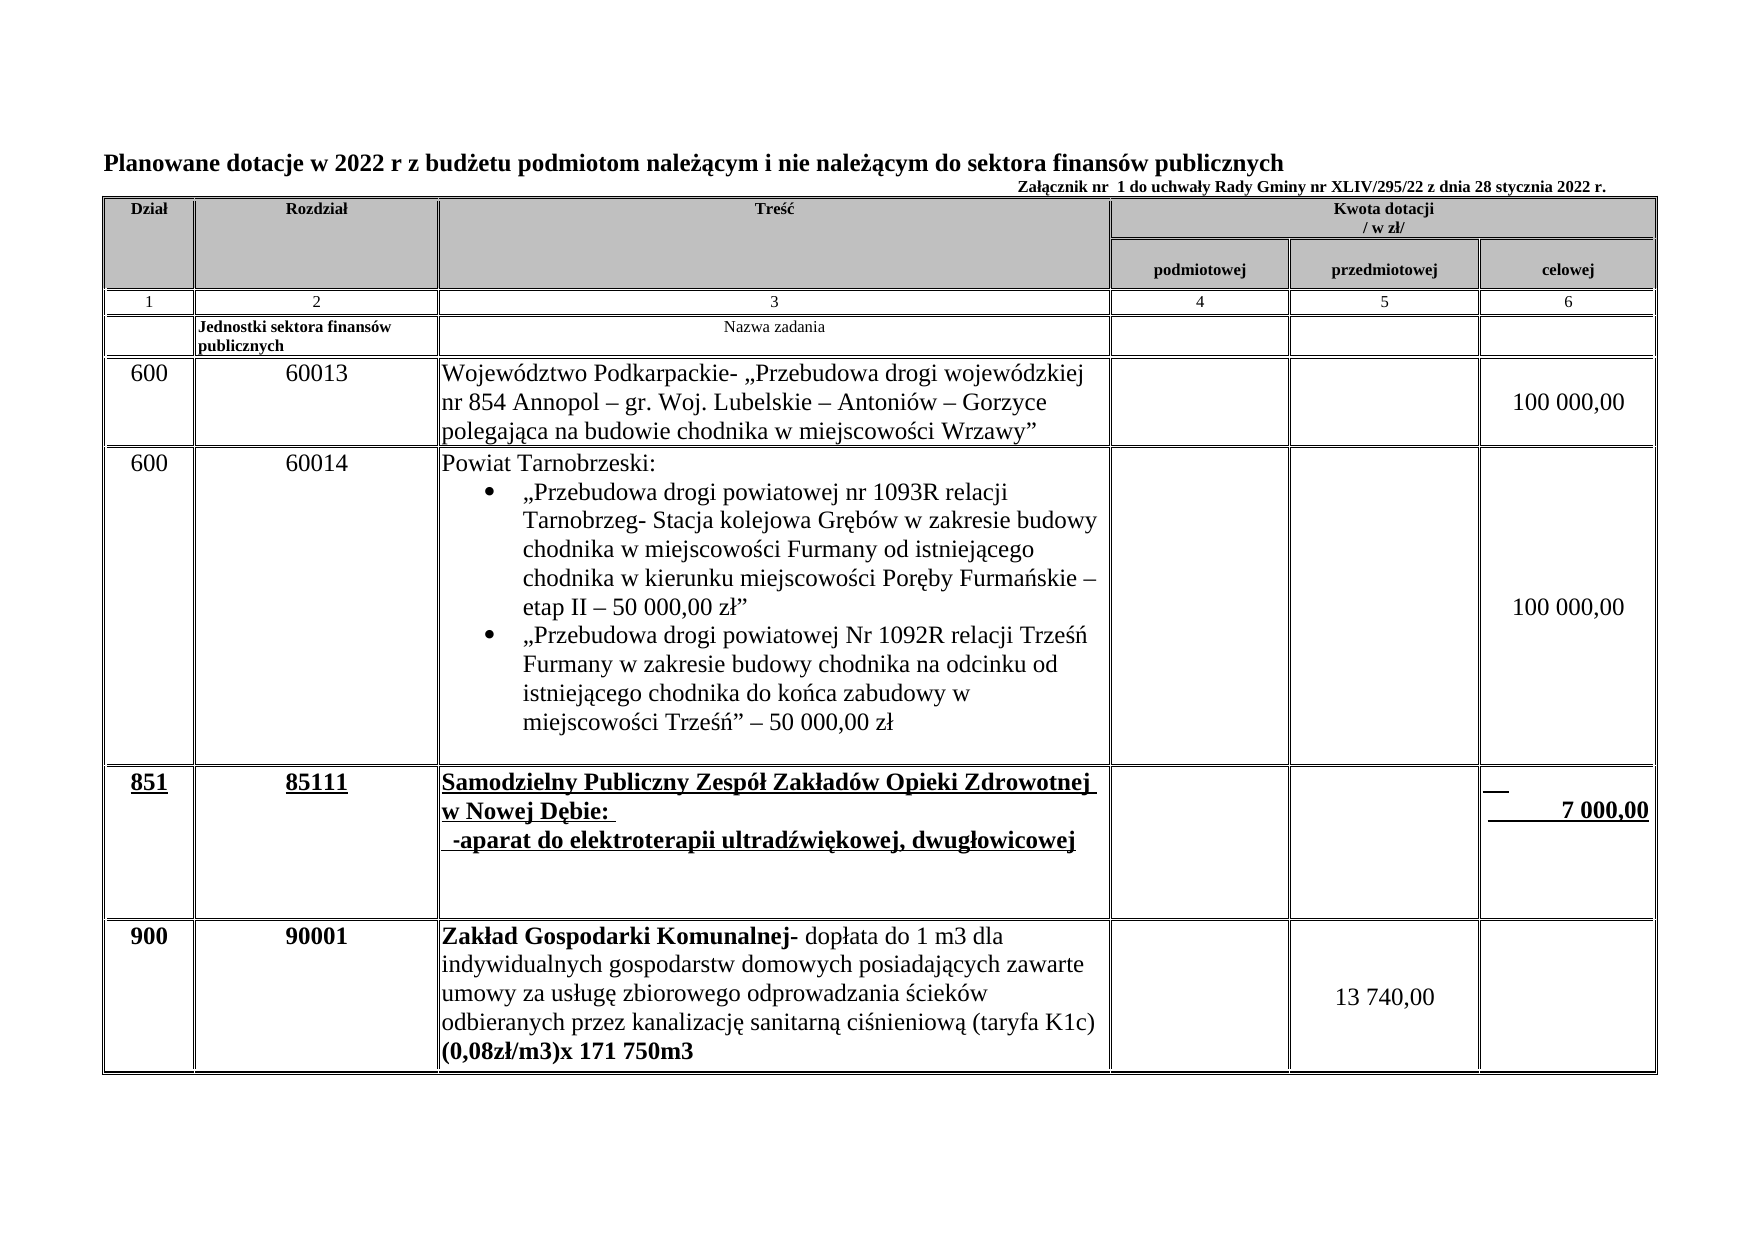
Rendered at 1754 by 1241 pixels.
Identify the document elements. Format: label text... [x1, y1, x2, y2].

table_cell 1 [103, 288, 195, 314]
table_cell celowej [1480, 237, 1657, 288]
text Załącznik nr 1 do uchwały Rady Gminy nr XLIV/295/22 z dnia 28 stycznia 2022 r. [103, 176, 1606, 196]
table_cell [1291, 448, 1478, 764]
table_cell 3 [440, 291, 1109, 314]
table_header Kwota dotacji / w zł/ [1110, 199, 1655, 237]
table_cell 6 [1480, 288, 1657, 314]
table_cell podmiotowej [1112, 240, 1288, 288]
table_cell 4 [1112, 291, 1288, 314]
table_cell [103, 314, 195, 355]
table_cell 851 [103, 764, 195, 918]
table_cell 7 000,00 [1480, 764, 1657, 918]
table_cell 5 [1291, 291, 1478, 314]
table_cell 900 [105, 918, 195, 1071]
table_cell [1112, 448, 1288, 764]
table_header Dział [105, 197, 195, 288]
table_cell 600 [103, 355, 195, 445]
table_cell [1112, 359, 1288, 445]
table_cell Jednostki sektora finansów publicznych [196, 317, 437, 355]
table_cell Powiat Tarnobrzeski: „Przebudowa drogi powiatowej nr 1093R relacji Tarnobrzeg- Stacja kolejowa Grębów w zakresie budowy chodnika w miejscowości Furmany od istniejącego chodnika w kierunku miejscowości Poręby Furmańskie – etap II – 50 000,00 zł” „Przebudowa drogi powiatowej Nr 1092R relacji Trześń Furmany w zakresie budowy chodnika na odcinku od istniejącego chodnika do końca zabudowy w miejscowości Trześń” – 50 000,00 zł [440, 448, 1109, 764]
table_cell Nazwa zadania [440, 317, 1109, 355]
table_header Rozdział [195, 199, 438, 288]
table_cell [1480, 314, 1657, 355]
table_cell [1291, 359, 1478, 445]
table_cell przedmiotowej [1291, 240, 1478, 288]
table_cell 13 740,00 [1290, 921, 1479, 1071]
table_cell [1291, 317, 1478, 355]
table_cell [1291, 767, 1478, 918]
table_cell 100 000,00 [1480, 355, 1657, 445]
table_cell 100 000,00 [1481, 445, 1655, 764]
table_cell Zakład Gospodarki Komunalnej- dopłata do 1 m3 dla indywidualnych gospodarstw domowych posiadających zawarte umowy za usługę zbiorowego odprowadzania ścieków odbieranych przez kanalizację sanitarną ciśnieniową (taryfa K1c) (0,08zł/m3)x 171 750m3 [438, 921, 1110, 1071]
table_header Treść [438, 199, 1110, 288]
table_cell 600 [105, 445, 193, 764]
table_cell 60013 [196, 359, 437, 445]
table_cell [1110, 921, 1289, 1071]
table_cell Województwo Podkarpackie- „Przebudowa drogi wojewódzkiej nr 854 Annopol – gr. Woj. Lubelskie – Antoniów – Gorzyce polegająca na budowie chodnika w miejscowości Wrzawy” [440, 359, 1109, 445]
table_cell [1480, 918, 1655, 1071]
table_cell [1112, 767, 1288, 918]
table_cell 90001 [195, 921, 438, 1071]
table_cell 85111 [196, 767, 437, 918]
table_cell [1112, 317, 1288, 355]
table_cell 60014 [196, 448, 437, 764]
table_cell 2 [196, 291, 437, 314]
text Planowane dotacje w 2022 r z budżetu podmiotom należącym i nie należącym do sektora finansów publicznych [103, 148, 1606, 176]
table_cell Samodzielny Publiczny Zespół Zakładów Opieki Zdrowotnej w Nowej Dębie: -aparat do elektroterapii ultradźwiękowej, dwugłowicowej [440, 767, 1109, 918]
